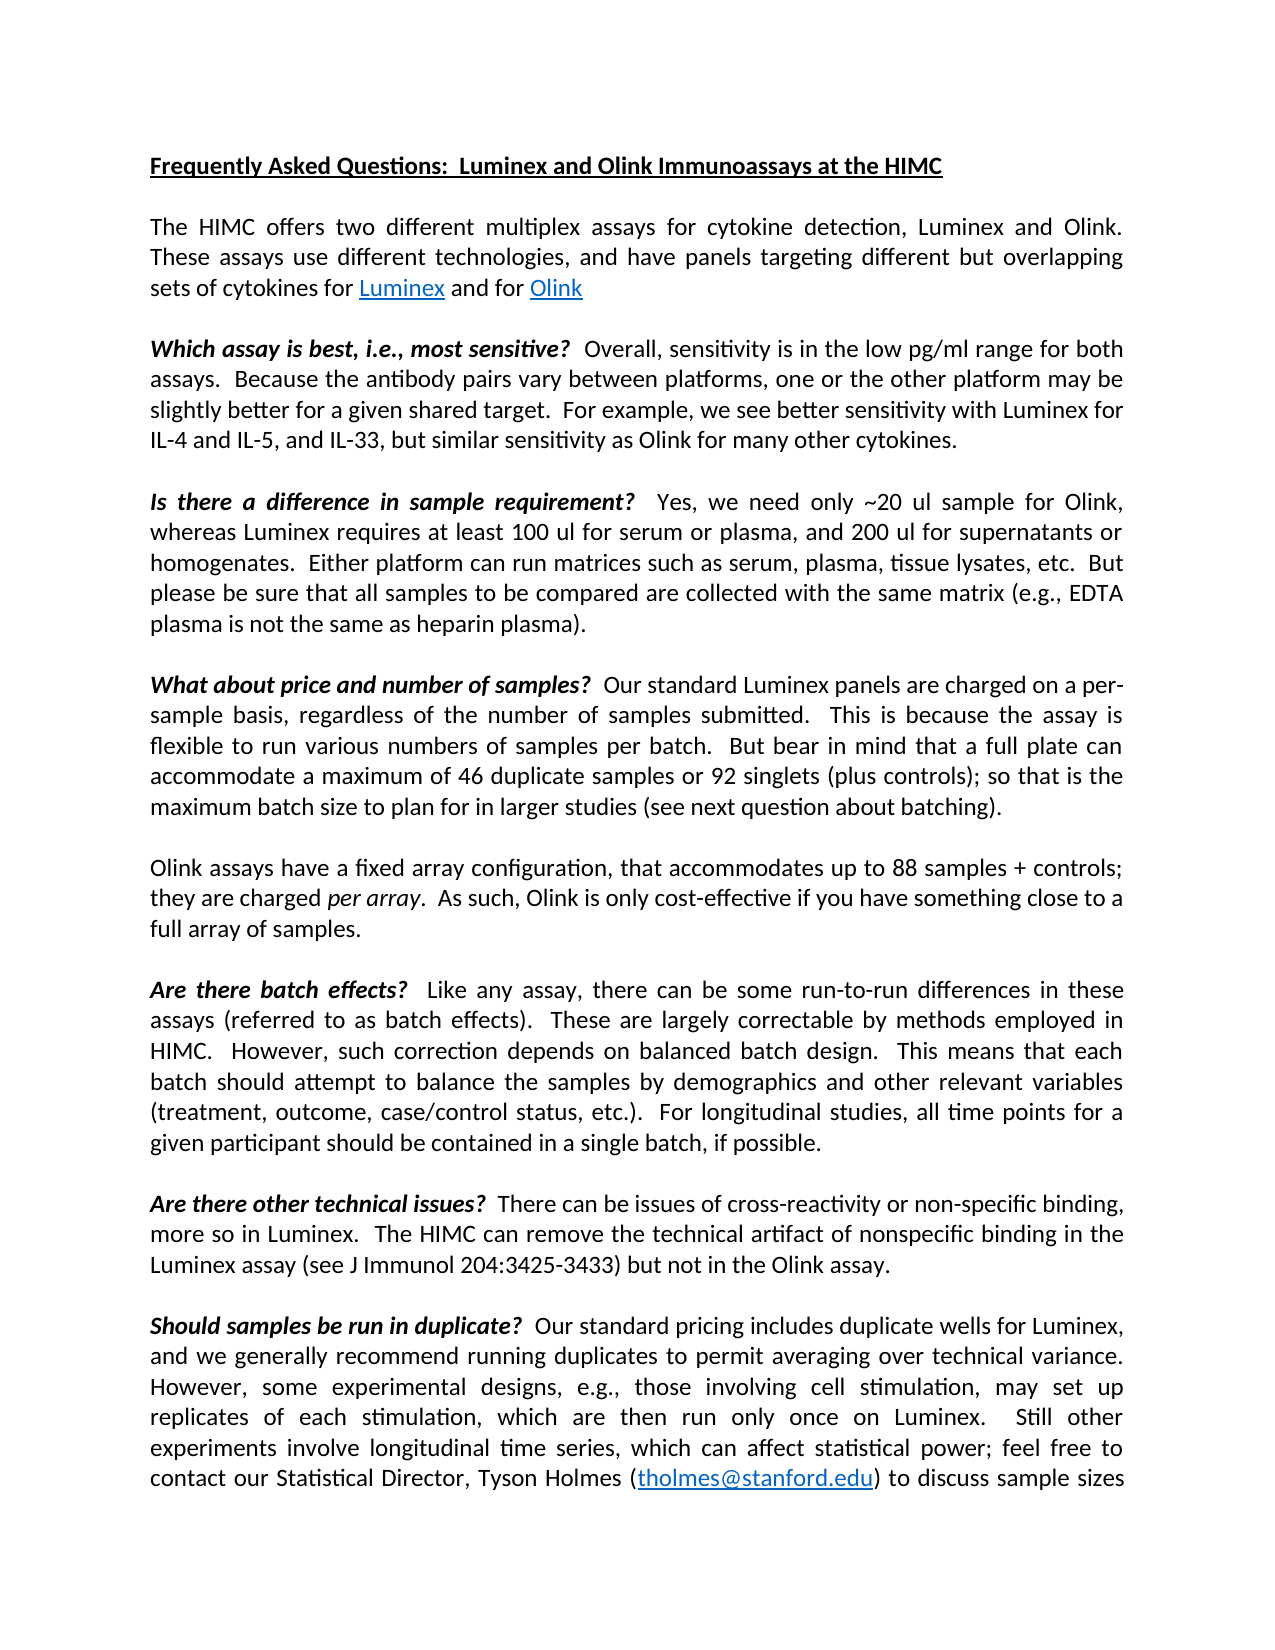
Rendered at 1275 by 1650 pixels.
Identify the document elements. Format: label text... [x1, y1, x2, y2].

text Frequently Asked Questions: Luminex and Olink Immunoassays at the HIMC [150, 150, 1125, 181]
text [150, 1310, 1125, 1493]
text Are there batch effects? Like any assay, there can be some run-to-run differences in these assays (referred to as batch effects). These are largely correctable by methods employed in HIMC. However, such correction depends on balanced batch design. This means that each batch should attempt to balance the samples by demographics and other relevant variables (treatment, outcome, case/control status, etc.). For longitudinal studies, all time points for a given participant should be contained in a single batch, if possible. [150, 974, 1125, 1157]
text Which assay is best, i.e., most sensitive? Overall, sensitivity is in the low pg/ml range for both assays. Because the antibody pairs vary between platforms, one or the other platform may be slightly better for a given shared target. For example, we see better sensitivity with Luminex for IL-4 and IL-5, and IL-33, but similar sensitivity as Olink for many other cytokines. [150, 333, 1125, 455]
text Are there other technical issues? There can be issues of cross-reactivity or non-specific binding, more so in Luminex. The HIMC can remove the technical artifact of nonspecific binding in the Luminex assay (see J Immunol 204:3425-3433) but not in the Olink assay. [150, 1188, 1125, 1279]
text Is there a difference in sample requirement? Yes, we need only ~20 ul sample for Olink, whereas Luminex requires at least 100 ul for serum or plasma, and 200 ul for supernatants or homogenates. Either platform can run matrices such as serum, plasma, tissue lysates, etc. But please be sure that all samples to be compared are collected with the same matrix (e.g., EDTA plasma is not the same as heparin plasma). [150, 486, 1125, 638]
text Olink assays have a fixed array configuration, that accommodates up to 88 samples + controls; they are charged per array. As such, Olink is only cost-effective if you have something close to a full array of samples. [150, 852, 1125, 943]
text What about price and number of samples? Our standard Luminex panels are charged on a per-sample basis, regardless of the number of samples submitted. This is because the assay is flexible to run various numbers of samples per batch. But bear in mind that a full plate can accommodate a maximum of 46 duplicate samples or 92 singlets (plus controls); so that is the maximum batch size to plan for in larger studies (see next question about batching). [150, 669, 1125, 821]
text The HIMC offers two different multiplex assays for cytokine detection, Luminex and Olink. These assays use different technologies, and have panels targeting different but overlapping sets of cytokines for Luminex and for Olink [150, 211, 1125, 303]
